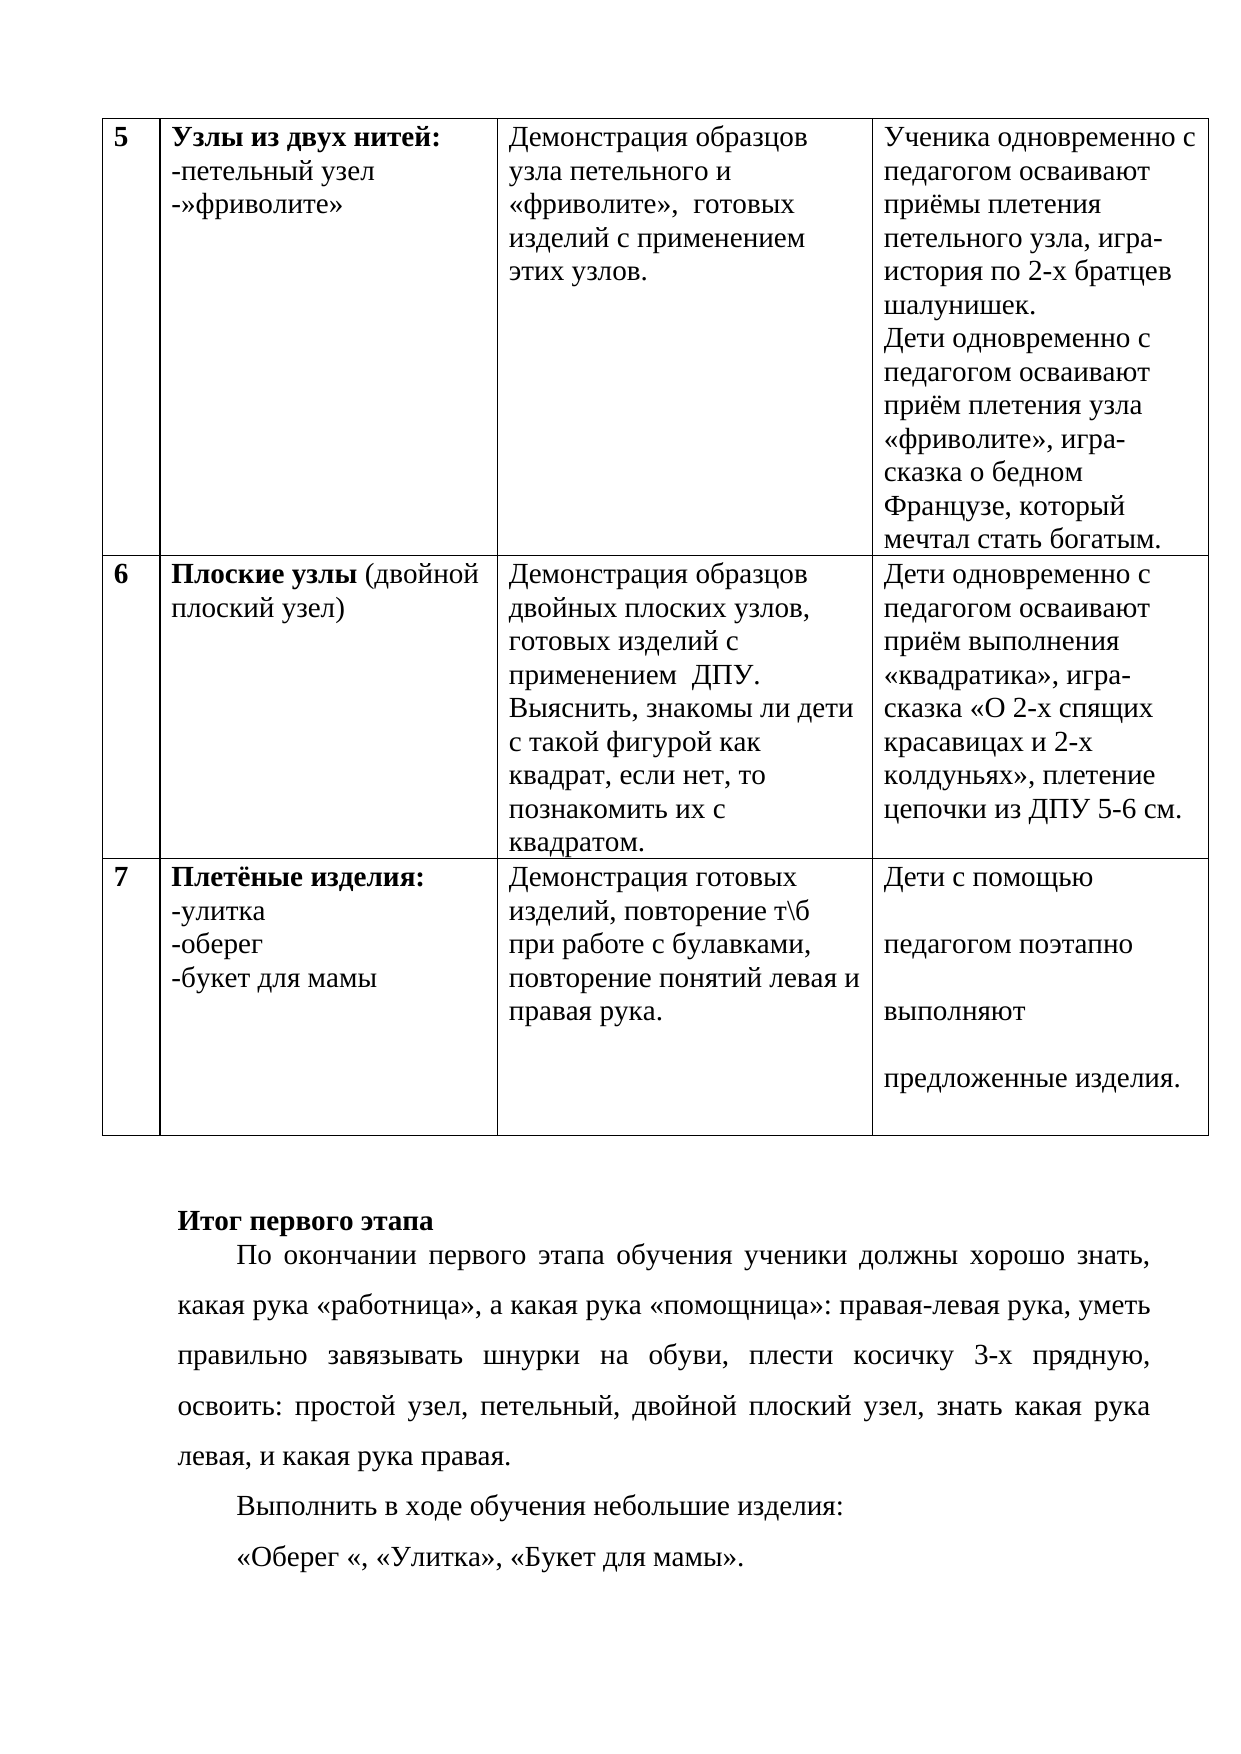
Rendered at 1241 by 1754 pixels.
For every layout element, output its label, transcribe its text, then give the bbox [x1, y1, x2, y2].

table_cell 6 [103, 556, 159, 858]
text По окончании первого этапа обучения ученики должны хорошо знать, какая рука «работница», а какая рука «помощница»: правая-левая рука, уметь правильно завязывать шнурки на обуви, плести косичку 3-х прядную, освоить: простой узел, петельный, двойной плоский узел, знать какая рука левая, и какая рука правая. [177, 1237, 1152, 1472]
table_cell Плоские узлы (двойной плоский узел) [161, 556, 497, 858]
table_cell Демонстрация образцов узла петельного и «фриволите», готовых изделий с применением этих узлов. [498, 119, 872, 555]
table_cell Дети с помощью педагогом поэтапно выполняют предложенные изделия. [873, 859, 1208, 1135]
table_cell Узлы из двух нитей: -петельный узел -»фриволите» [161, 119, 497, 555]
text Итог первого этапа [177, 1203, 1152, 1237]
text Выполнить в ходе обучения небольшие изделия: [177, 1488, 1152, 1522]
table_cell 7 [103, 859, 159, 1135]
text «Оберег «, «Улитка», «Букет для мамы». [177, 1539, 1152, 1572]
table_cell Плетёные изделия: -улитка -оберег -букет для мамы [161, 859, 497, 1135]
table_cell Ученика одновременно с педагогом осваивают приёмы плетения петельного узла, игра-история по 2-х братцев шалунишек. Дети одновременно с педагогом осваивают приём плетения узла «фриволите», игра-сказка о бедном Французе, который мечтал стать богатым. [873, 119, 1208, 555]
table_cell Демонстрация образцов двойных плоских узлов, готовых изделий с применением ДПУ. Выяснить, знакомы ли дети с такой фигурой как квадрат, если нет, то познакомить их с квадратом. [498, 556, 872, 858]
table_cell Демонстрация готовых изделий, повторение т\б при работе с булавками, повторение понятий левая и правая рука. [498, 859, 872, 1135]
table_cell 5 [103, 119, 159, 555]
table_cell Дети одновременно с педагогом осваивают приём выполнения «квадратика», игра- сказка «О 2-х спящих красавицах и 2-х колдуньях», плетение цепочки из ДПУ 5-6 см. [873, 556, 1208, 858]
